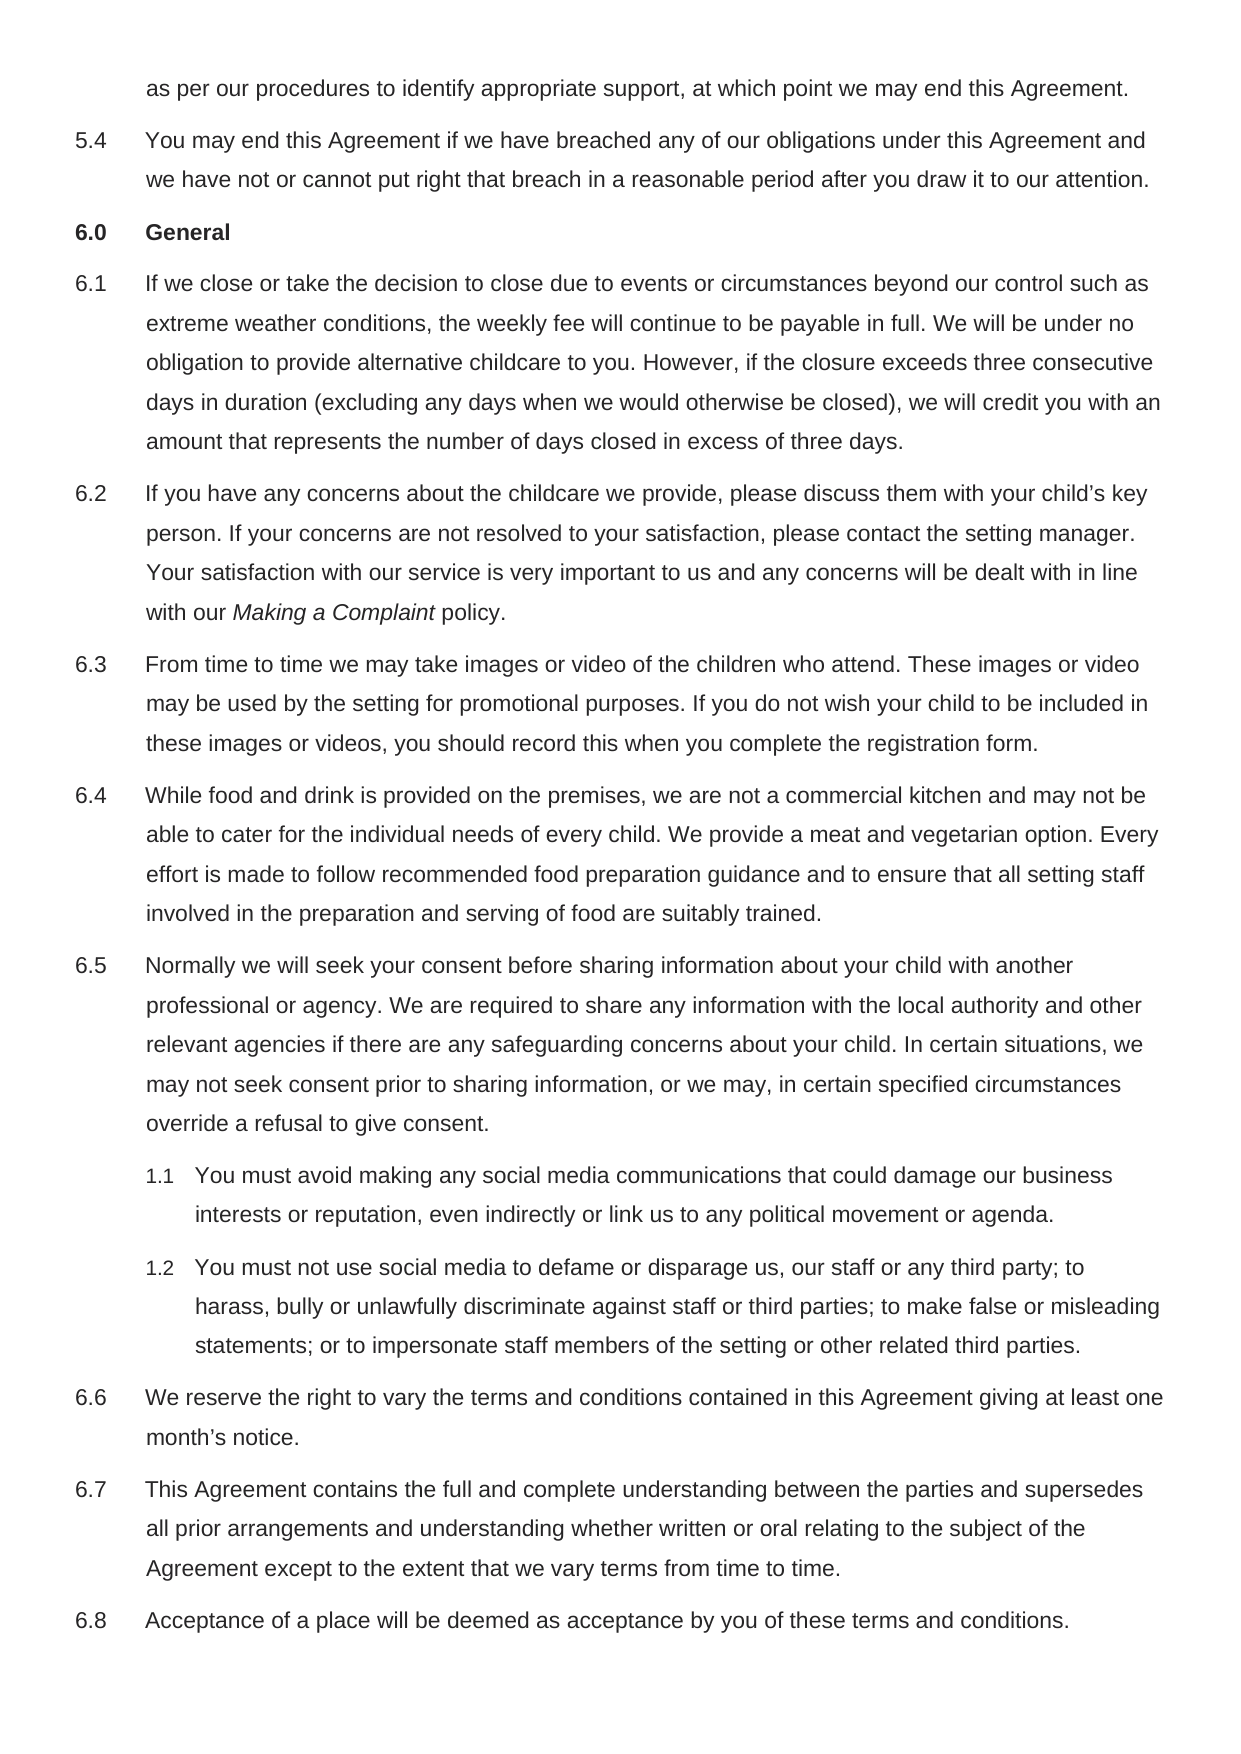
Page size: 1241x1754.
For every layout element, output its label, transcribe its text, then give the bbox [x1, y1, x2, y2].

list You may end this Agreement if we have breached any of our obligations under this Agreement and we have not or cannot put right that breach in a reasonable period after you draw it to our attention. [75, 127, 1165, 193]
list You must avoid making any social media communications that could damage our business interests or reputation, even indirectly or link us to any political movement or agenda. [145, 1162, 1165, 1228]
list From time to time we may take images or video of the children who attend. These images or video may be used by the setting for promotional purposes. If you do not wish your child to be included in these images or videos, you should record this when you complete the registration form. [75, 651, 1165, 756]
list While food and drink is provided on the premises, we are not a commercial kitchen and may not be able to cater for the individual needs of every child. We provide a meat and vegetarian option. Every effort is made to follow recommended food preparation guidance and to ensure that all setting staff involved in the preparation and serving of food are suitably trained. [75, 782, 1165, 926]
list Acceptance of a place will be deemed as acceptance by you of these terms and conditions. [75, 1607, 1165, 1633]
list Normally we will seek your consent before sharing information about your child with another professional or agency. We are required to share any information with the local authority and other relevant agencies if there are any safeguarding concerns about your child. In certain situations, we may not seek consent prior to sharing information, or we may, in certain specified circumstances override a refusal to give consent. [75, 952, 1165, 1136]
list This Agreement contains the full and complete understanding between the parties and supersedes all prior arrangements and understanding whether written or oral relating to the subject of the Agreement except to the extent that we vary terms from time to time. [75, 1476, 1165, 1581]
list We reserve the right to vary the terms and conditions contained in this Agreement giving at least one month’s notice. [75, 1384, 1165, 1450]
list You must not use social media to defame or disparage us, our staff or any third party; to harass, bully or unlawfully discriminate against staff or third parties; to make false or misleading statements; or to impersonate staff members of the setting or other related third parties. [145, 1253, 1165, 1359]
list If we close or take the decision to close due to events or circumstances beyond our control such as extreme weather conditions, the weekly fee will continue to be payable in full. We will be under no obligation to provide alternative childcare to you. However, if the closure exceeds three consecutive days in duration (excluding any days when we would otherwise be closed), we will credit you with an amount that represents the number of days closed in excess of three days. [75, 270, 1165, 455]
list If you have any concerns about the childcare we provide, please discuss them with your child’s key person. If your concerns are not resolved to your satisfaction, please contact the setting manager. Your satisfaction with our service is very important to us and any concerns will be dealt with in line with our Making a Complaint policy. [75, 480, 1165, 625]
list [75, 75, 1165, 101]
subtitle General [75, 218, 1165, 245]
